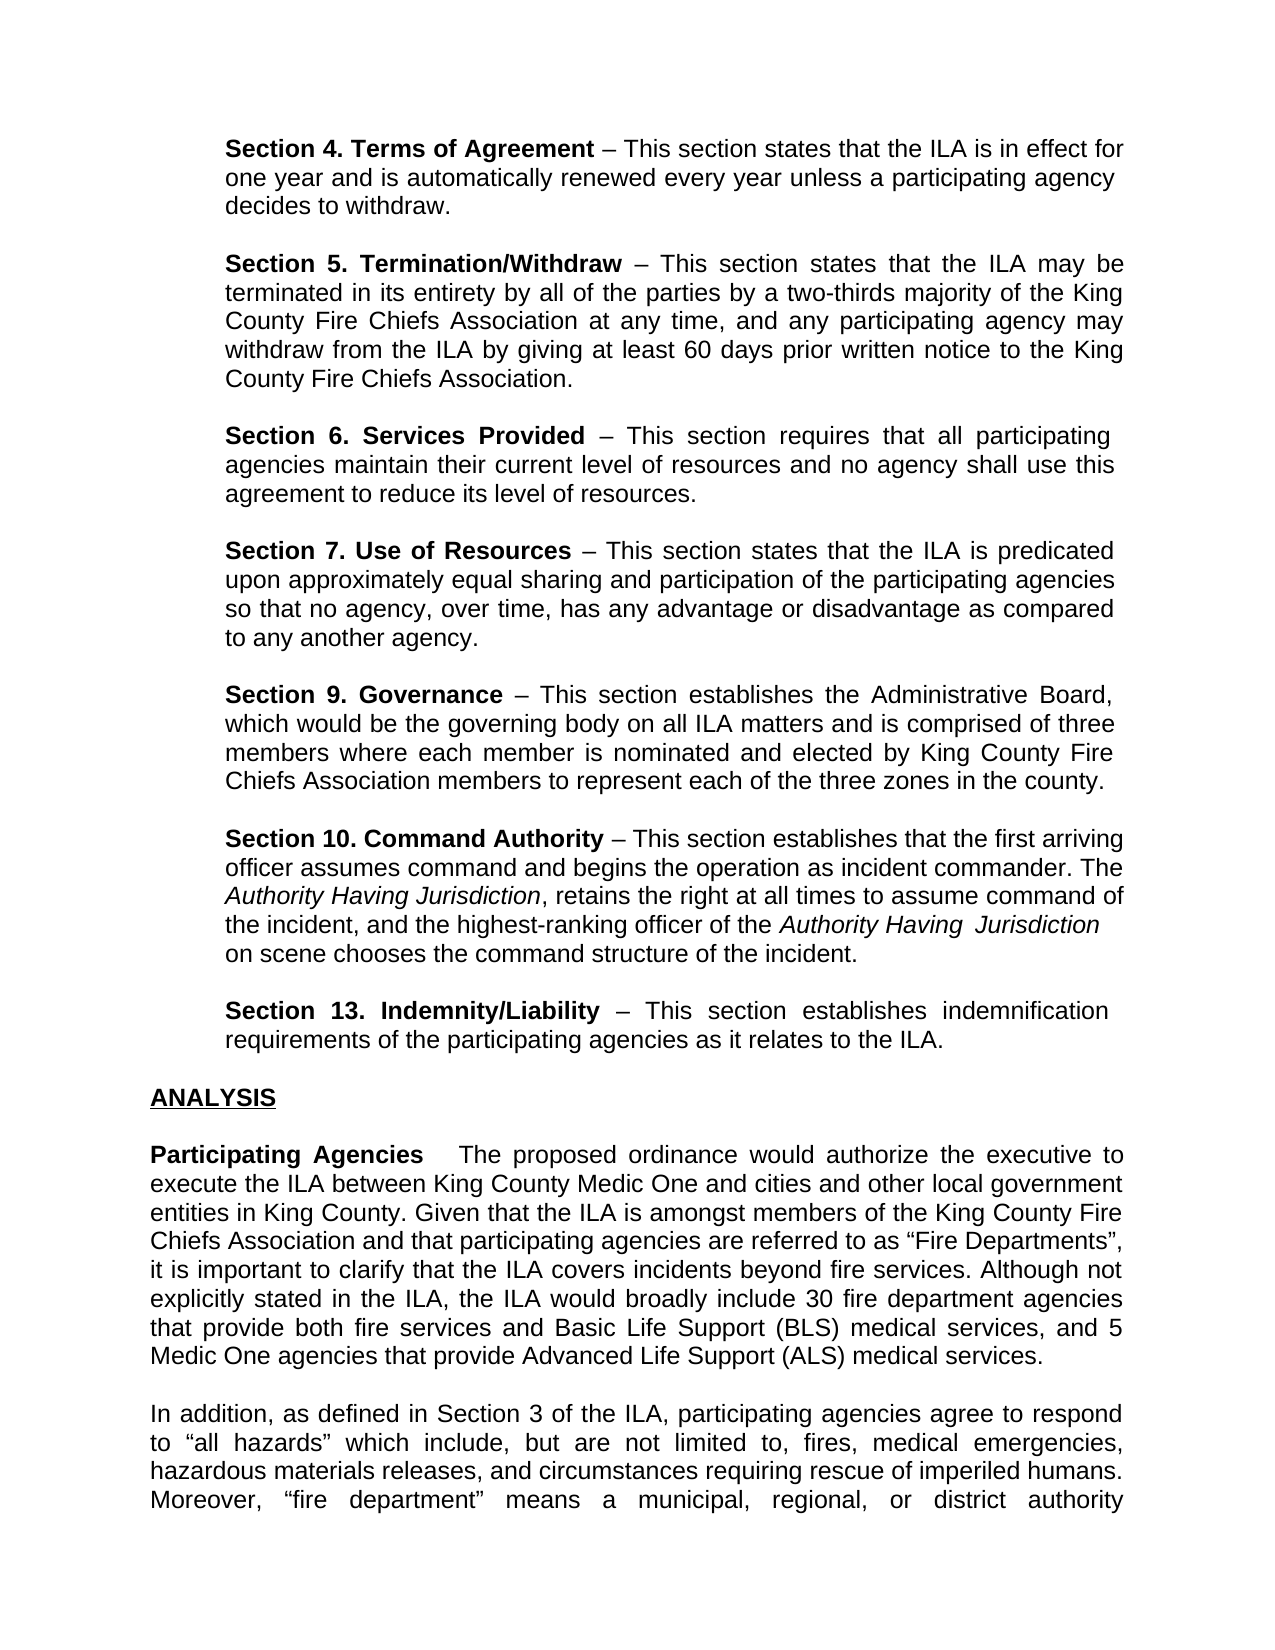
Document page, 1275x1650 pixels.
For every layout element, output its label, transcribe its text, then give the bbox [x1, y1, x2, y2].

text Section 9. Governance – This section establishes the Administrative Board, which would be the governing body on all ILA matters and is comprised of three members where each member is nominated and elected by King County Fire Chiefs Association members to represent each of the three zones in the county. [150, 680, 1125, 795]
text ANALYSIS [150, 1082, 1125, 1111]
text Participating Agencies The proposed ordinance would authorize the executive to execute the ILA between King County Medic One and cities and other local government entities in King County. Given that the ILA is amongst members of the King County Fire Chiefs Association and that participating agencies are referred to as “Fire Departments”, it is important to clarify that the ILA covers incidents beyond fire services. Although not explicitly stated in the ILA, the ILA would broadly include 30 fire department agencies that provide both fire services and Basic Life Support (BLS) medical services, and 5 Medic One agencies that provide Advanced Life Support (ALS) medical services. [150, 1140, 1125, 1370]
text Section 6. Services Provided – This section requires that all participating agencies maintain their current level of resources and no agency shall use this agreement to reduce its level of resources. [150, 421, 1125, 507]
text Section 13. Indemnity/Liability – This section establishes indemnification requirements of the participating agencies as it relates to the ILA. [150, 996, 1125, 1054]
text Section 7. Use of Resources – This section states that the ILA is predicated upon approximately equal sharing and participation of the participating agencies so that no agency, over time, has any advantage or disadvantage as compared to any another agency. [150, 536, 1125, 651]
text Section 5. Termination/Withdraw – This section states that the ILA may be terminated in its entirety by all of the parties by a two-thirds majority of the King County Fire Chiefs Association at any time, and any participating agency may withdraw from the ILA by giving at least 60 days prior written notice to the King County Fire Chiefs Association. [225, 249, 1125, 392]
text Section 4. Terms of Agreement – This section states that the ILA is in effect for one year and is automatically renewed every year unless a participating agency decides to withdraw. [150, 134, 1125, 220]
text Section 10. Command Authority – This section establishes that the first arriving officer assumes command and begins the operation as incident commander. The Authority Having Jurisdiction, retains the right at all times to assume command of the incident, and the highest-ranking officer of the Authority Having Jurisdiction on scene chooses the command structure of the incident. [150, 824, 1125, 967]
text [150, 1399, 1125, 1514]
